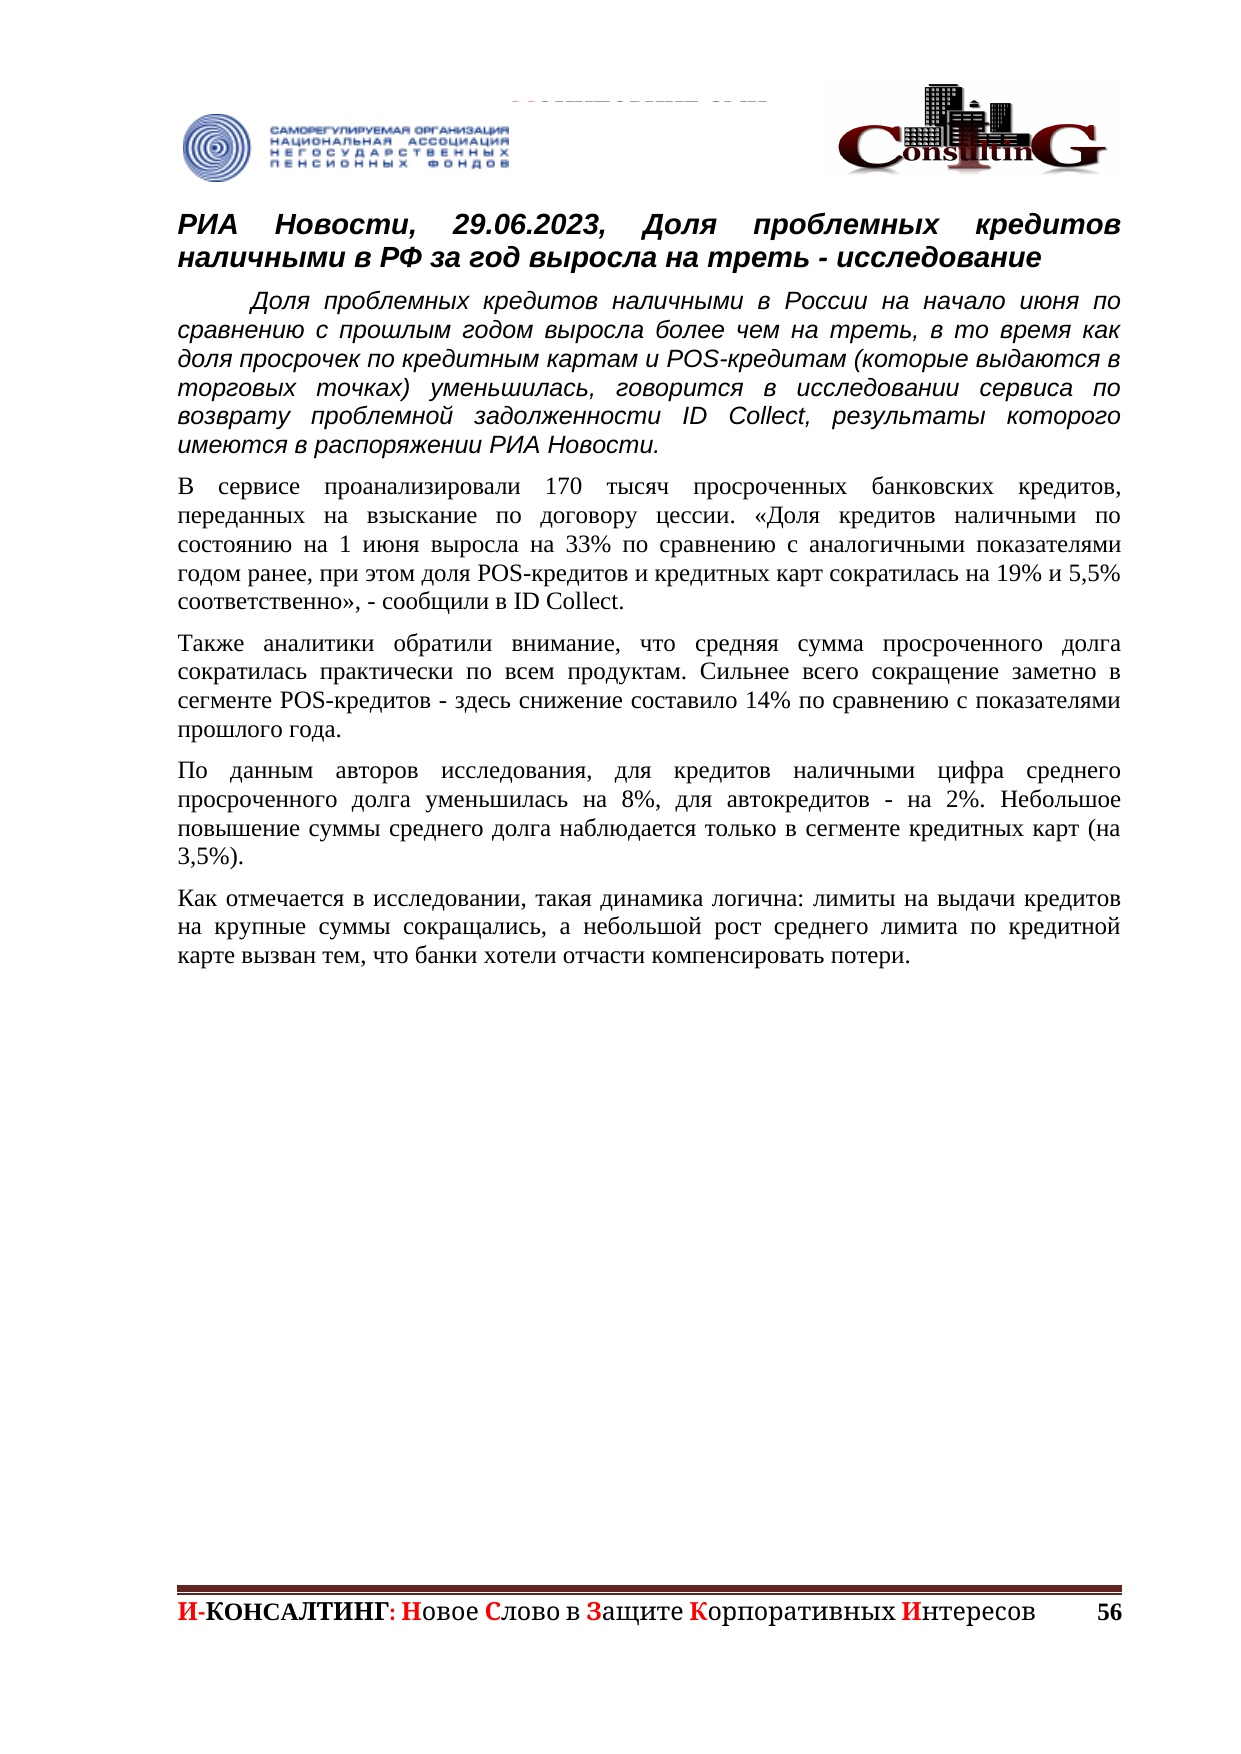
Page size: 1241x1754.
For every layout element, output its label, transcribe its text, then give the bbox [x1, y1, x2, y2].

text В сервисе проанализировали 170 тысяч просроченных банковских кредитов, переданных на взыскание по договору цессии. «Доля кредитов наличными по состоянию на 1 июня выросла на 33% по сравнению с аналогичными показателями годом ранее, при этом доля POS-кредитов и кредитных карт сократилась на 19% и 5,5% соответственно», - сообщили в ID Collect. [177, 471, 1122, 615]
subtitle Доля проблемных кредитов наличными в России на начало июня по сравнению с прошлым годом выросла более чем на треть, в то время как доля просрочек по кредитным картам и POS-кредитам (которые выдаются в торговых точках) уменьшилась, говорится в исследовании сервиса по возврату проблемной задолженности ID Collect, результаты которого имеются в распоряжении РИА Новости. [177, 286, 1122, 459]
subtitle РИА Новости, 29.06.2023, Доля проблемных кредитов наличными в РФ за год выросла на треть - исследование [177, 207, 1122, 274]
picture [183, 114, 509, 182]
text По данным авторов исследования, для кредитов наличными цифра среднего просроченного долга уменьшилась на 8%, для автокредитов - на 2%. Небольшое повышение суммы среднего долга наблюдается только в сегменте кредитных карт (на 3,5%). [177, 755, 1122, 870]
picture [821, 73, 1122, 182]
text Также аналитики обратили внимание, что средняя сумма просроченного долга сократилась практически по всем продуктам. Сильнее всего сокращение заметно в сегменте POS-кредитов - здесь снижение составило 14% по сравнению с показателями прошлого года. [177, 628, 1122, 743]
text Как отмечается в исследовании, такая динамика логична: лимиты на выдачи кредитов на крупные суммы сокращались, а небольшой рост среднего лимита по кредитной карте вызван тем, что банки хотели отчасти компенсировать потери. [177, 883, 1122, 969]
